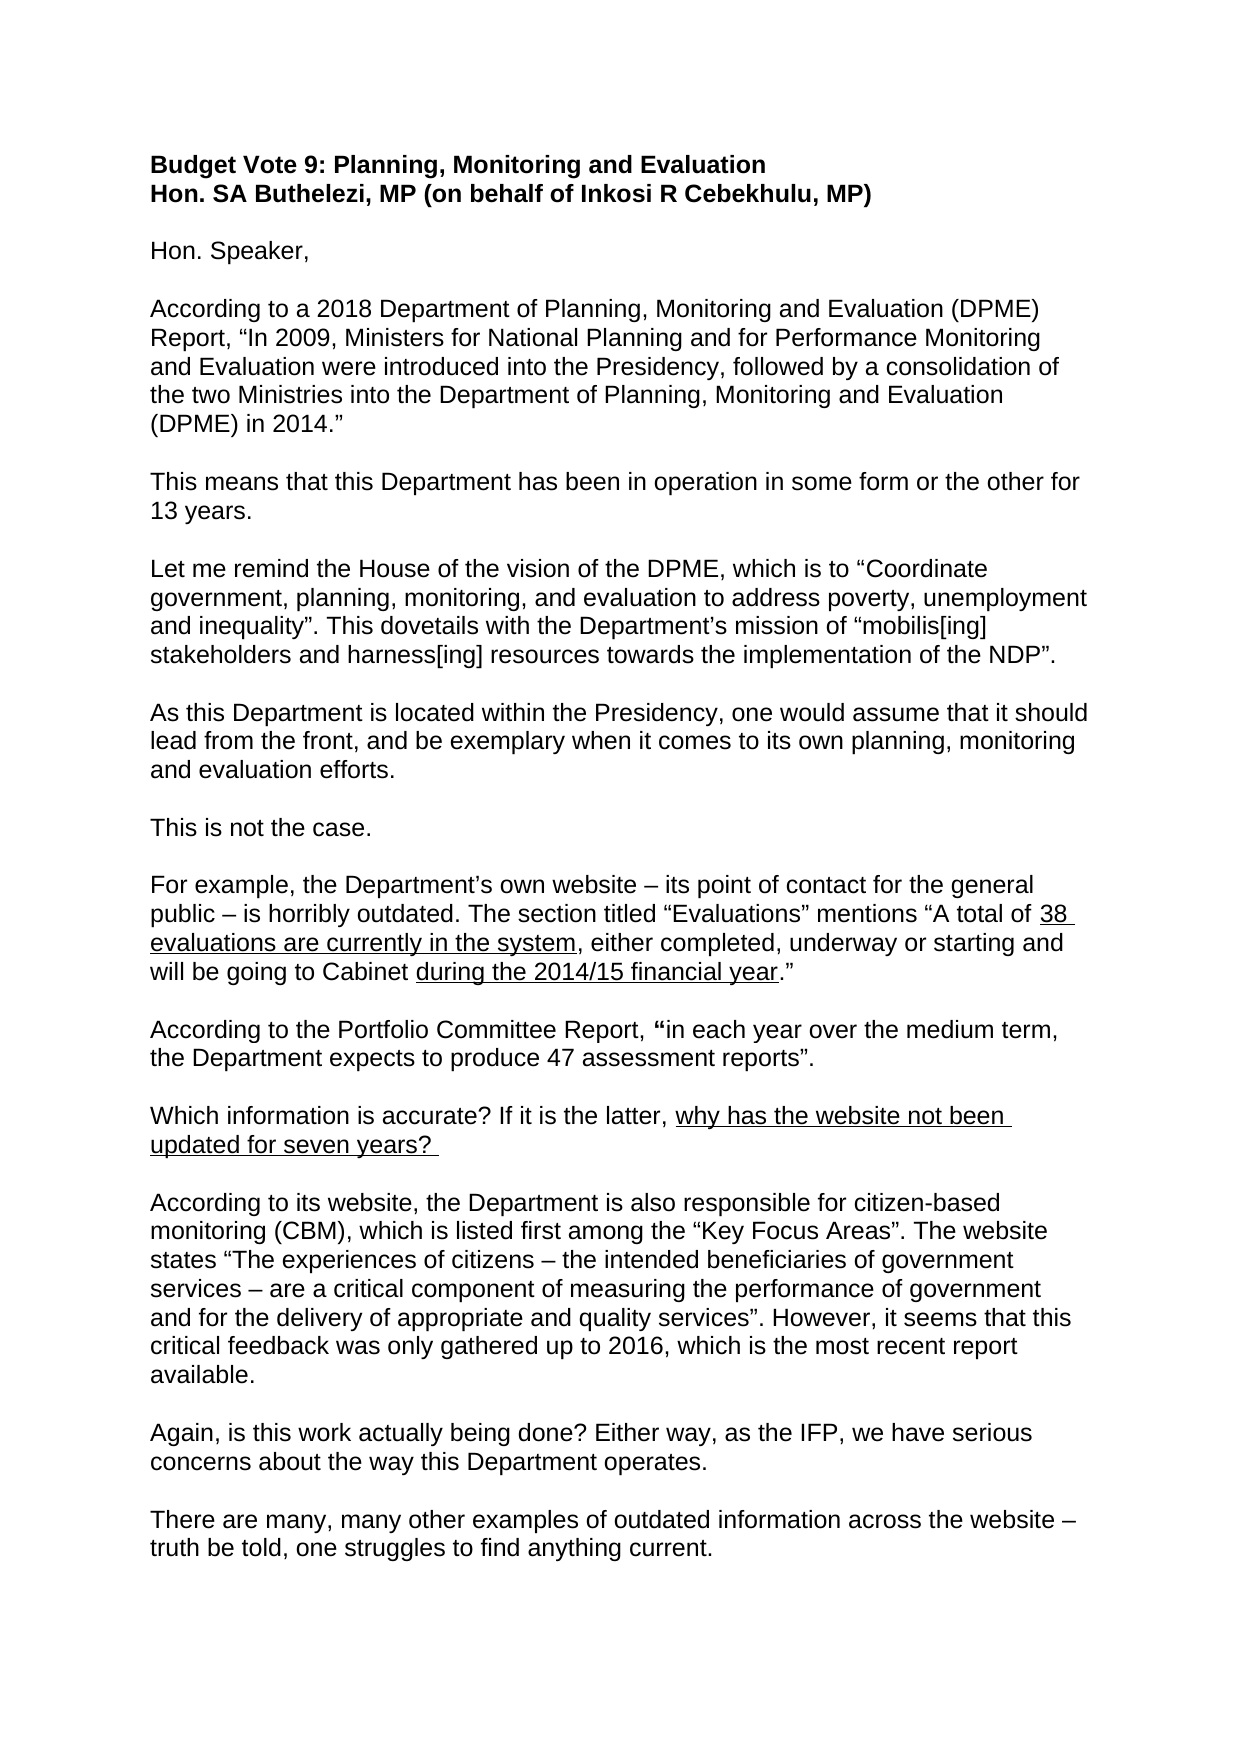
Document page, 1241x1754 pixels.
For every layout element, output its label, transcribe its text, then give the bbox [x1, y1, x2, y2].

subtitle According to its website, the Department is also responsible for citizen-based monitoring (CBM), which is listed first among the “Key Focus Areas”. The website states “The experiences of citizens – the intended beneficiaries of government services – are a critical component of measuring the performance of government and for the delivery of appropriate and quality services”. However, it seems that this critical feedback was only gathered up to 2016, which is the most recent report available. [150, 1187, 1090, 1389]
subtitle Again, is this work actually being done? Either way, as the IFP, we have serious concerns about the way this Department operates. [150, 1418, 1090, 1475]
text Budget Vote 9: Planning, Monitoring and Evaluation Hon. SA Buthelezi, MP (on behalf of Inkosi R Cebekhulu, MP) [150, 150, 1090, 207]
text According to a 2018 Department of Planning, Monitoring and Evaluation (DPME) Report, “In 2009, Ministers for National Planning and for Performance Monitoring and Evaluation were introduced into the Presidency, followed by a consolidation of the two Ministries into the Department of Planning, Monitoring and Evaluation (DPME) in 2014.” [150, 294, 1090, 438]
text Hon. Speaker, [150, 236, 1090, 265]
text Let me remind the House of the vision of the DPME, which is to “Coordinate government, planning, monitoring, and evaluation to address poverty, unemployment and inequality”. This dovetails with the Department’s mission of “mobilis[ing] stakeholders and harness[ing] resources towards the implementation of the NDP”. [150, 554, 1090, 669]
text This is not the case. [150, 812, 1090, 841]
text According to the Portfolio Committee Report, “in each year over the medium term, the Department expects to produce 47 assessment reports”. [150, 1014, 1090, 1072]
subtitle There are many, many other examples of outdated information across the website – truth be told, one struggles to find anything current. [150, 1504, 1090, 1562]
text This means that this Department has been in operation in some form or the other for 13 years. [150, 467, 1090, 524]
text As this Department is located within the Presidency, one would assume that it should lead from the front, and be exemplary when it comes to its own planning, monitoring and evaluation efforts. [150, 697, 1090, 784]
text Which information is accurate? If it is the latter, why has the website not been updated for seven years? [150, 1101, 1090, 1158]
subtitle For example, the Department’s own website – its point of contact for the general public – is horribly outdated. The section titled “Evaluations” mentions “A total of 38 evaluations are currently in the system, either completed, underway or starting and will be going to Cabinet during the 2014/15 financial year.” [150, 870, 1090, 985]
